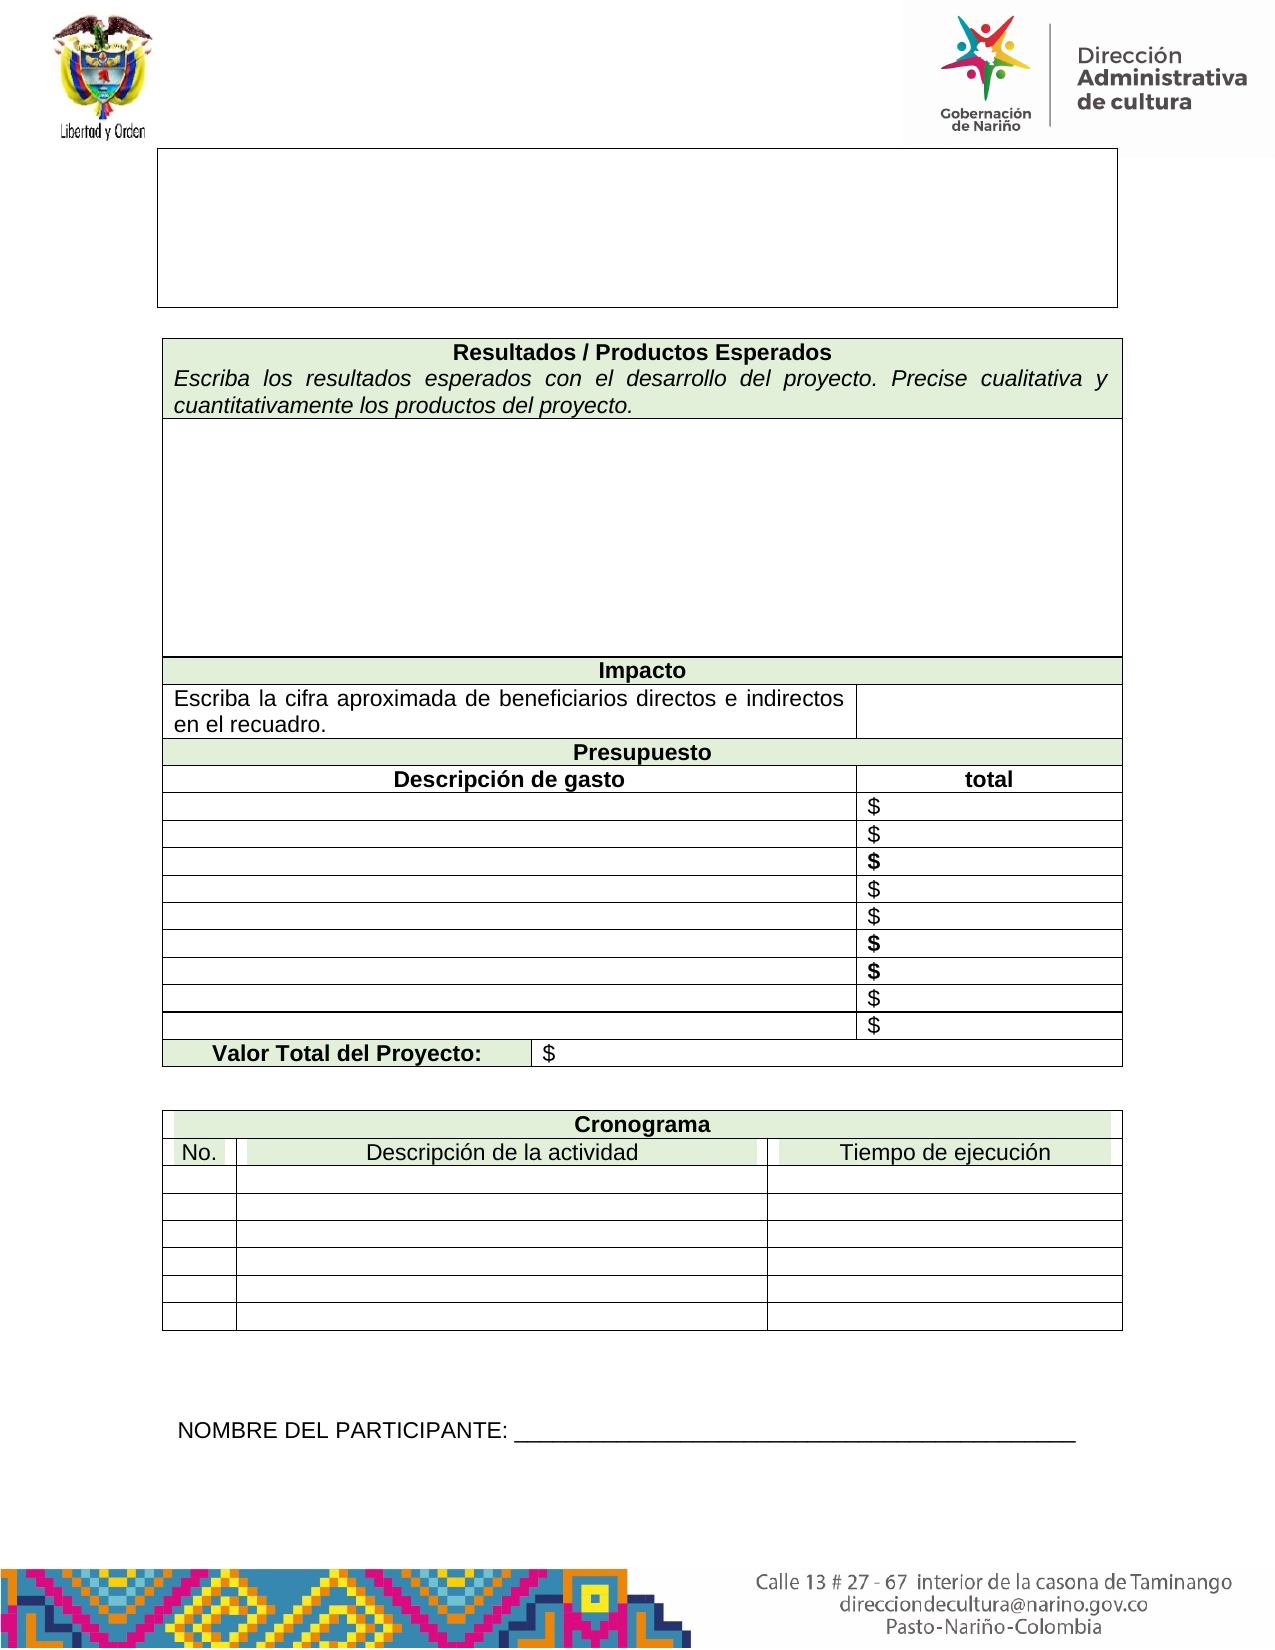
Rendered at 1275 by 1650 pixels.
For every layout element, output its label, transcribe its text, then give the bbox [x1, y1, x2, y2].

table_cell [768, 1248, 1122, 1275]
table_cell [768, 1303, 1122, 1329]
table_cell $ [857, 876, 1122, 902]
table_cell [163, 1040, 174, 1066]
table_cell [163, 1013, 856, 1039]
table_cell total [857, 766, 1122, 792]
table_cell [158, 149, 1117, 307]
table_cell [163, 1303, 236, 1329]
table_cell [237, 1166, 767, 1192]
table_cell $ [857, 848, 1122, 874]
table_cell [768, 1221, 1122, 1247]
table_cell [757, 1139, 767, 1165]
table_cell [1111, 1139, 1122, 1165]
table_cell [237, 1276, 767, 1302]
table_cell [163, 930, 856, 957]
table_cell [163, 1276, 236, 1302]
table_cell Escriba la cifra aproximada de beneficiarios directos e indirectos en el recuadro. [163, 685, 856, 737]
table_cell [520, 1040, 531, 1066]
table_cell [163, 848, 856, 874]
table_cell $ [857, 985, 1122, 1011]
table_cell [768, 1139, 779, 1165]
table_cell [163, 793, 856, 820]
picture [50, 12, 154, 141]
table_cell [163, 1166, 236, 1192]
table_cell [163, 1194, 236, 1220]
table_cell [163, 1221, 236, 1247]
table_cell [163, 985, 856, 1011]
table_cell Descripción de gasto [163, 766, 856, 792]
picture [902, 0, 1275, 158]
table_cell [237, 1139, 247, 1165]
table_cell $ [857, 793, 1122, 820]
table_cell [163, 821, 856, 847]
table_cell $ [857, 1013, 1122, 1039]
table_cell [857, 685, 1122, 737]
table_cell [768, 1194, 1122, 1220]
table_cell [237, 1221, 767, 1247]
table_cell [163, 903, 856, 929]
table_cell Impacto [163, 658, 1122, 684]
table_cell [768, 1276, 1122, 1302]
table_cell [163, 419, 1122, 656]
table_cell [237, 1194, 767, 1220]
table_cell [163, 958, 856, 984]
table_cell [163, 876, 856, 902]
table_cell [768, 1166, 1122, 1192]
table_cell Presupuesto [163, 739, 1122, 765]
table_cell $ [857, 958, 1122, 984]
table_cell [163, 1248, 236, 1275]
table_cell $ [532, 1040, 1122, 1066]
table_cell [237, 1248, 767, 1275]
table_cell [237, 1303, 767, 1329]
table_cell $ [857, 903, 1122, 929]
table_header Resultados / Productos Esperados Escriba los resultados esperados con el desarrollo del proyecto. Precise cualitativa y cuantitativamente los productos del proyecto. [163, 339, 1122, 418]
text NOMBRE DEL PARTICIPANTE: ____________________________________________ [177, 1417, 1098, 1443]
table_cell $ [857, 930, 1122, 957]
picture [0, 1567, 1275, 1648]
table_cell $ [857, 821, 1122, 847]
